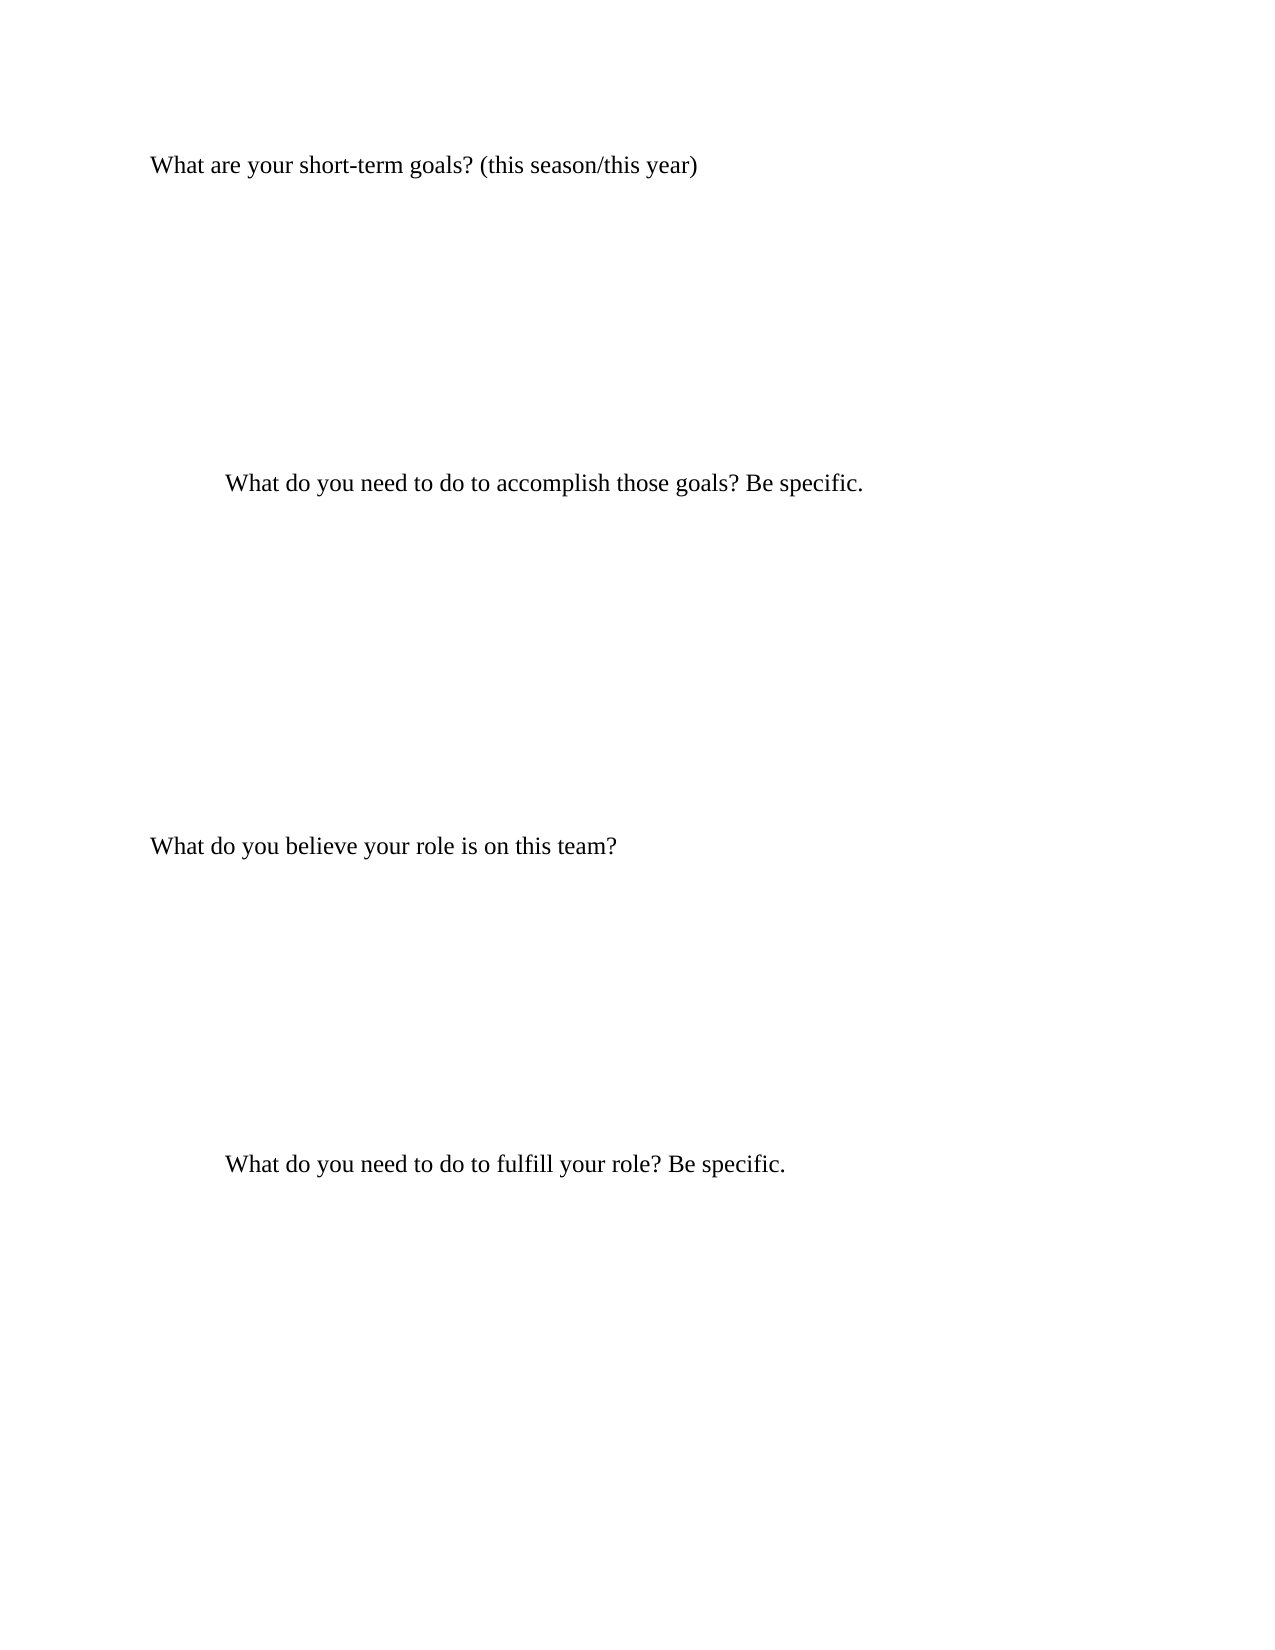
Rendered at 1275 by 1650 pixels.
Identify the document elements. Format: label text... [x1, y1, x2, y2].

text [150, 468, 1125, 497]
text What do you believe your role is on this team? [150, 831, 1125, 860]
text What are your short-term goals? (this season/this year) [150, 150, 1125, 179]
text What do you need to do to fulfill your role? Be specific. [150, 1149, 1125, 1178]
